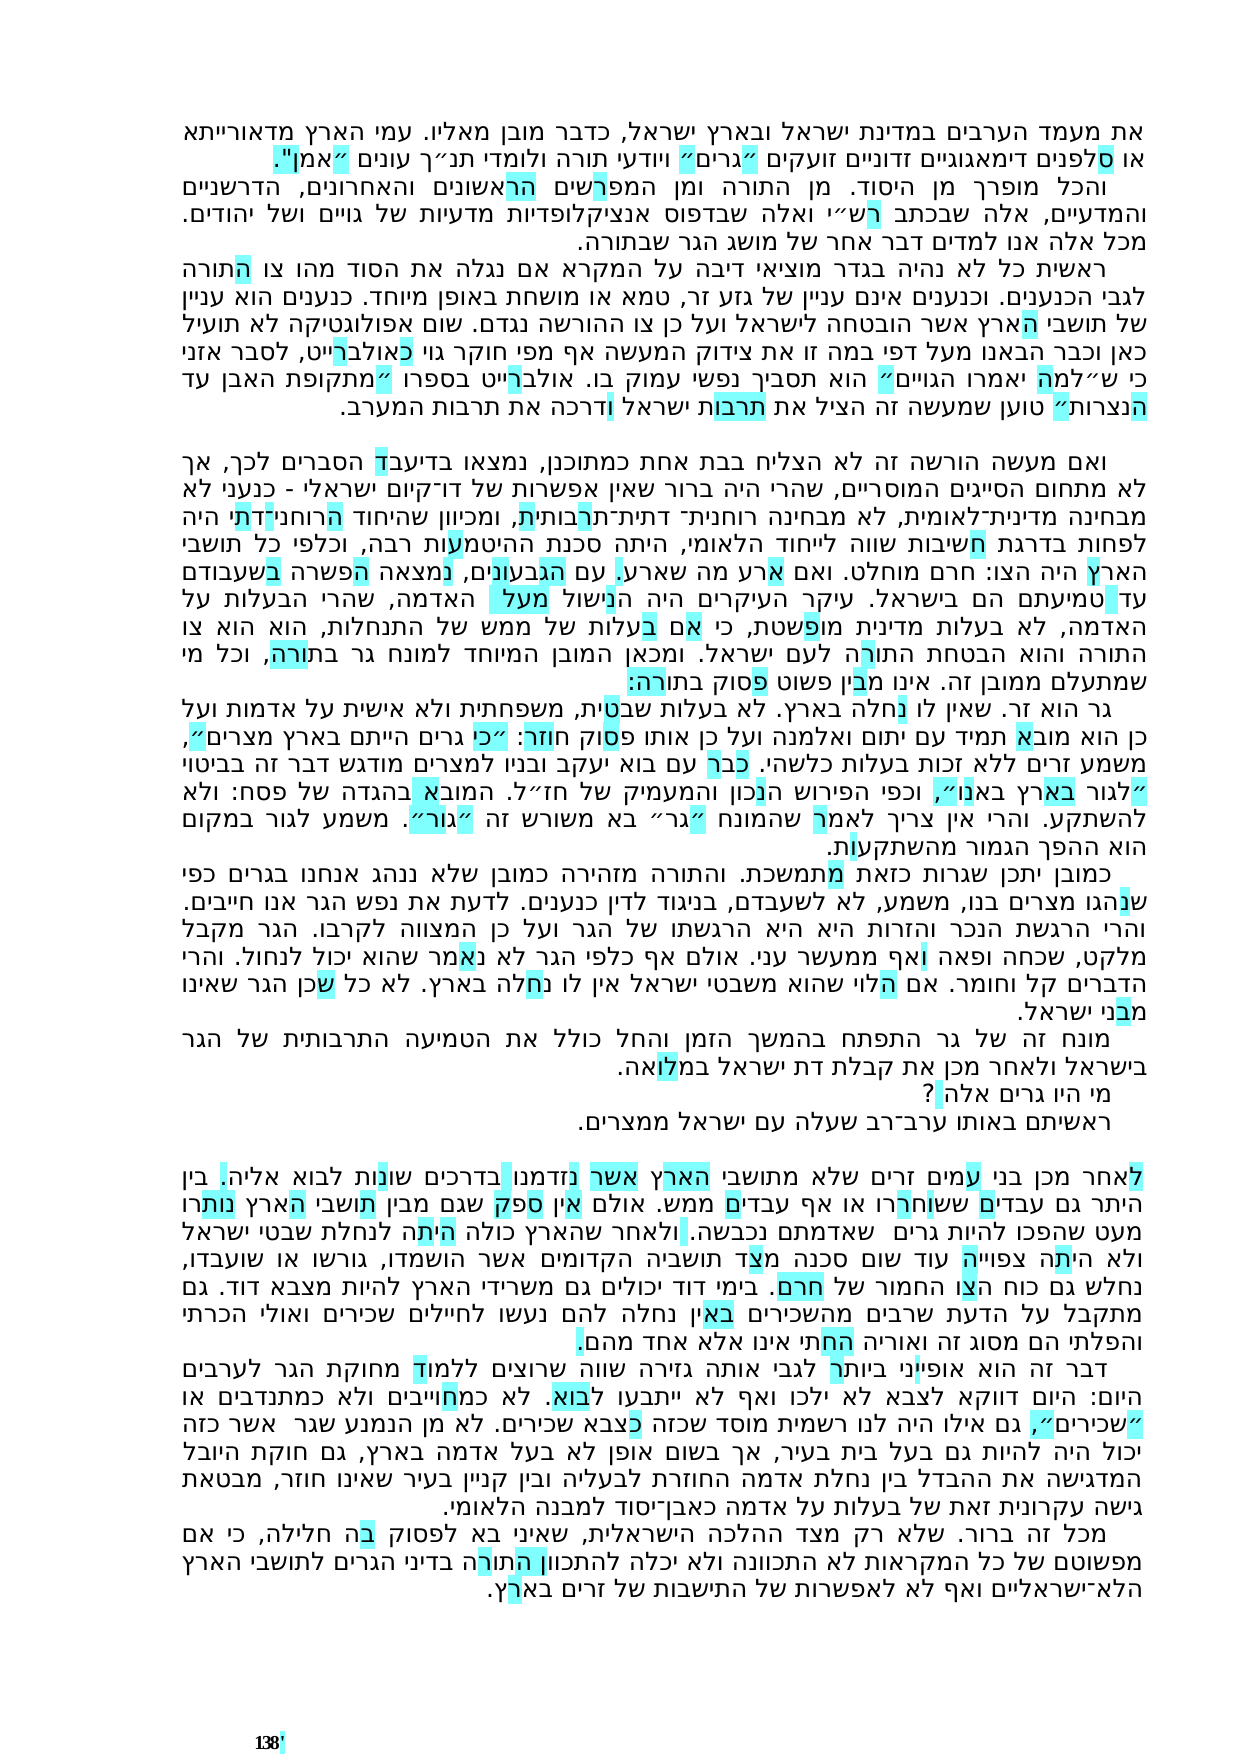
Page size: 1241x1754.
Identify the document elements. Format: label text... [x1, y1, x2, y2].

text מכל זה ברור. שלא רק מצד ההלכה הישראלית, שאיני בא לפסוק בה חלילה, כי אם מפשוטם של כל המקראות לא התכוונה ולא יכלה להתכוון התורה בדיני הגרים לתושבי הארץ הלא־ישראליים ואף לא לאפשרות של התישבות של זרים בארץ. [181, 1521, 1143, 1603]
text מי היו גרים אלה ? [177, 1081, 935, 1108]
text כמובן יתכן שגרות כזאת מתמשכת. והתורה מזהירה כמובן שלא ננהג אנחנו בגרים כפי שנהגו מצרים בנו, משמע, לא לשעבדם, בניגוד לדין כנענים. לדעת את נפש הגר אנו חייבים. והרי הרגשת הנכר והזרות היא היא הרגשתו של הגר ועל כן המצווה לקרבו. הגר מקבל מלקט, שכחה ופאה ואף ממעשר עני. אולם אף כלפי הגר לא נאמר שהוא יכול לנחול. והרי הדברים קל וחומר. אם הלוי שהוא משבטי ישראל אין לו נחלה בארץ. לא כל שכן הגר שאינו מבני ישראל. [181, 861, 1147, 1026]
text מונח זה של גר התפתח בהמשך הזמן והחל כולל את הטמיעה התרבותית של הגר בישראל ולאחר מכן את קבלת דת ישראל במלואה. [181, 1026, 1147, 1081]
text גר הוא זר. שאין לו נחלה בארץ. לא בעלות שבטית, משפחתית ולא אישית על אדמות ועל כן הוא מובא תמיד עם יתום ואלמנה ועל כן אותו פסוק חוזר: ״כי גרים הייתם בארץ מצרים״, משמע זרים ללא זכות בעלות כלשהי. כבר עם בוא יעקב ובניו למצרים מודגש דבר זה בביטוי ״לגור בארץ באנו״, וכפי הפירוש הנכון והמעמיק של חז״ל. המובא בהגדה של פסח: ולא להשתקע. והרי אין צריך לאמר שהמונח ״גר״ בא משורש זה ״גור״. משמע לגור במקום הוא ההפך הגמור מהשתקעות. [181, 696, 1147, 861]
text ראשיתם באותו ערב־רב שעלה עם ישראל ממצרים. [177, 1108, 1147, 1136]
text לאחר מכן בני עמים זרים שלא מתושבי הארץ אשר נזדמנו בדרכים שונות לבוא אליה. בין היתר גם עבדים ששוחררו או אף עבדים ממש. אולם אין ספק שגם מבין תושבי הארץ נותרו מעט שהפכו להיות גרים שאדמתם נכבשה. ולאחר שהארץ כולה היתה לנחלת שבטי ישראל ולא היתה צפוייה עוד שום סכנה מצד תושביה הקדומים אשר הושמדו, גורשו או שועבדו, נחלש גם כוח הצו החמור של חרם. בימי דוד יכולים גם משרידי הארץ להיות מצבא דוד. גם מתקבל על הדעת שרבים מהשכירים באין נחלה להם נעשו לחיילים שכירים ואולי הכרתי והפלתי הם מסוג זה ואוריה החתי אינו אלא אחד מהם. [181, 1163, 1143, 1356]
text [181, 118, 1145, 173]
text מי היו גרים אלה ? [943, 1081, 1147, 1108]
text ואם מעשה הורשה זה לא הצליח בבת אחת כמתוכנן, נמצאו בדיעבד הסברים לכך, אך לא מתחום הסייגים המוסריים, שהרי היה ברור שאין אפשרות של דו־קיום ישראלי - כנעני לא מבחינה מדינית־לאומית, לא מבחינה רוחנית־ דתית־תרבותית, ומכיוון שהיחוד הרוחני־דתי היה לפחות בדרגת חשיבות שווה לייחוד הלאומי, היתה סכנת ההיטמעות רבה, וכלפי כל תושבי הארץ היה הצו: חרם מוחלט. ואם ארע מה שארע. עם הגבעונים, נמצאה הפשרה בשעבודם עד טמיעתם הם בישראל. עיקר העיקרים היה הנישול מעל האדמה, שהרי הבעלות על האדמה, לא בעלות מדינית מופשטת, כי אם בעלות של ממש של התנחלות, הוא הוא צו התורה והוא הבטחת התורה לעם ישראל. ומכאן המובן המיוחד למונח גר בתורה, וכל מי שמתעלם ממובן זה. אינו מבין פשוט פסוק בתורה: [181, 448, 1147, 696]
text ראשית כל לא נהיה בגדר מוציאי דיבה על המקרא אם נגלה את הסוד מהו צו התורה לגבי הכנענים. וכנענים אינם עניין של גזע זר, טמא או מושחת באופן מיוחד. כנענים הוא עניין של תושבי הארץ אשר הובטחה לישראל ועל כן צו ההורשה נגדם. שום אפולוגטיקה לא תועיל כאן וכבר הבאנו מעל דפי במה זו את צידוק המעשה אף מפי חוקר גוי כאולברייט, לסבר אזני כי ש״למה יאמרו הגויים״ הוא תסביך נפשי עמוק בו. אולברייט בספרו ״מתקופת האבן עד הנצרות״ טוען שמעשה זה הציל את תרבות ישראל ודרכה את תרבות המערב. [181, 256, 1147, 421]
text דבר זה הוא אופייני ביותר לגבי אותה גזירה שווה שרוצים ללמוד מחוקת הגר לערבים היום: היום דווקא לצבא לא ילכו ואף לא ייתבעו לבוא. לא כמחוייבים ולא כמתנדבים או ״שכירים״, גם אילו היה לנו רשמית מוסד שכזה כצבא שכירים. לא מן הנמנע שגר אשר כזה יכול היה להיות גם בעל בית בעיר, אך בשום אופן לא בעל אדמה בארץ, גם חוקת היובל המדגישה את ההבדל בין נחלת אדמה החוזרת לבעליה ובין קניין בעיר שאינו חוזר, מבטאת גישה עקרונית זאת של בעלות על אדמה כאבן־יסוד למבנה הלאומי. [181, 1356, 1143, 1521]
text והכל מופרך מן היסוד. מן התורה ומן המפרשים הראשונים והאחרונים, הדרשניים והמדעיים, אלה שבכתב רש״י ואלה שבדפוס אנציקלופדיות מדעיות של גויים ושל יהודים. מכל אלה אנו למדים דבר אחר של מושג הגר שבתורה. [181, 173, 1147, 256]
